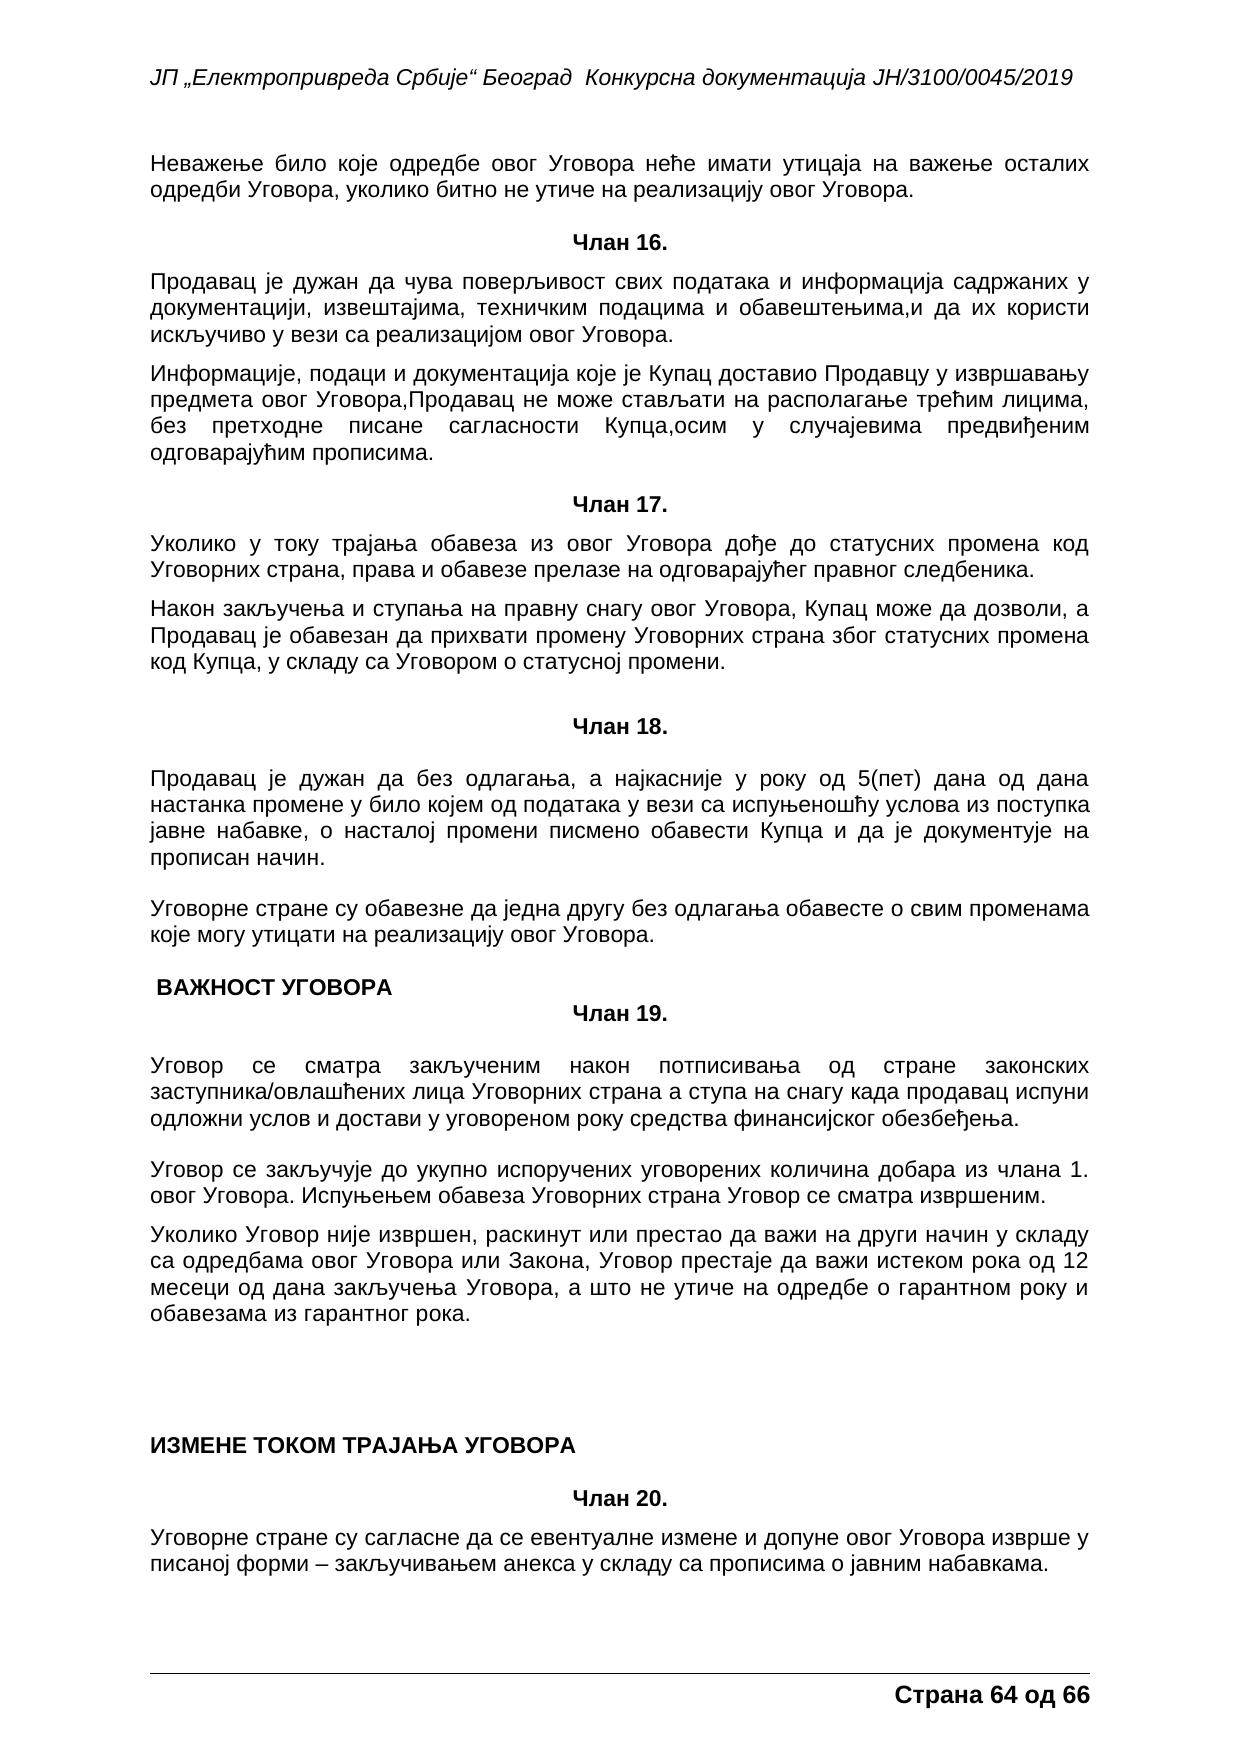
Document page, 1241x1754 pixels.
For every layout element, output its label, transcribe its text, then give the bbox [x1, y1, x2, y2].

text Продавац је дужан да чува поверљивост свих података и информација садржаних у документацији, извештајима, техничким подацима и обавештењима,и да их користи искључиво у вези са реализацијом овог Уговора. [150, 268, 1090, 347]
text Након закључења и ступања на правну снагу овог Уговора, Купац може да дозволи, а Продавац је обавезан да прихвати промену Уговорних страна због статусних промена код Купца, у складу са Уговором о статусној промени. [150, 595, 1090, 674]
text Члан 16. [150, 229, 1090, 255]
text Уколико у току трајања обавеза из овог Уговора дође до статусних промена код Уговорних страна, права и обавезе прелазе на одговарајућег правног следбеника. [150, 530, 1090, 583]
text Продавац је дужан да без одлагања, а најкасније у року од 5(пет) дана од дана настанка промене у било којем од података у вези са испуњеношћу услова из поступка јавне набавке, о насталој промени писмено обавести Купца и да је документује на прописан начин. [150, 764, 1090, 870]
text Уговорне стране су обавезне да једна другу без одлагања обавесте о свим променама које могу утицати на реализацију овог Уговора. [150, 895, 1090, 948]
text Члан 19. [150, 1000, 1090, 1027]
text Уговор се сматра закљученим након потписивања од стране законских заступника/овлашћених лица Уговорних страна а ступа на снагу када продавац испуни одложни услов и достави у уговореном року средства финансијског обезбеђења. [150, 1052, 1090, 1131]
text Члан 17. [150, 491, 1090, 518]
text Члан 18. [150, 713, 1090, 739]
text Информације, подаци и документација које је Купац доставио Продавцу у извршавању предмета овог Уговора,Продавац не може стављати на располагање трећим лицима, без претходне писане сагласности Купца,осим у случајевима предвиђеним одговарајућим прописима. [150, 359, 1090, 465]
text Уговорне стране су сагласне да се евентуалне измене и допуне овог Уговора изврше у писаној форми – закључивањем анекса у складу са прописима о јавним набавкама. [150, 1523, 1090, 1576]
text ВАЖНОСТ УГОВОРА [150, 974, 1090, 1000]
text ИЗМЕНЕ ТОКОМ ТРАЈАЊА УГОВОРА [150, 1432, 1090, 1458]
text Уговор се закључује до укупно испоручених уговорених количина добара из члана 1. овог Уговора. Испуњењем обавеза Уговорних страна Уговор се сматра извршеним. [150, 1156, 1090, 1208]
text Члан 20. [150, 1484, 1090, 1511]
text Уколико Уговор није извршен, раскинут или престао да важи на други начин у складу са одредбама овог Уговора или Закона, Уговор престаје да важи истеком рока од 12 месеци од дана закључења Уговора, а што не утиче на одредбе о гарантном року и обавезама из гарантног рока. [150, 1221, 1090, 1326]
text Неважење било које одредбе овог Уговора неће имати утицаја на важење осталих одредби Уговора, уколико битно не утиче на реализацију овог Уговора. [150, 150, 1090, 203]
